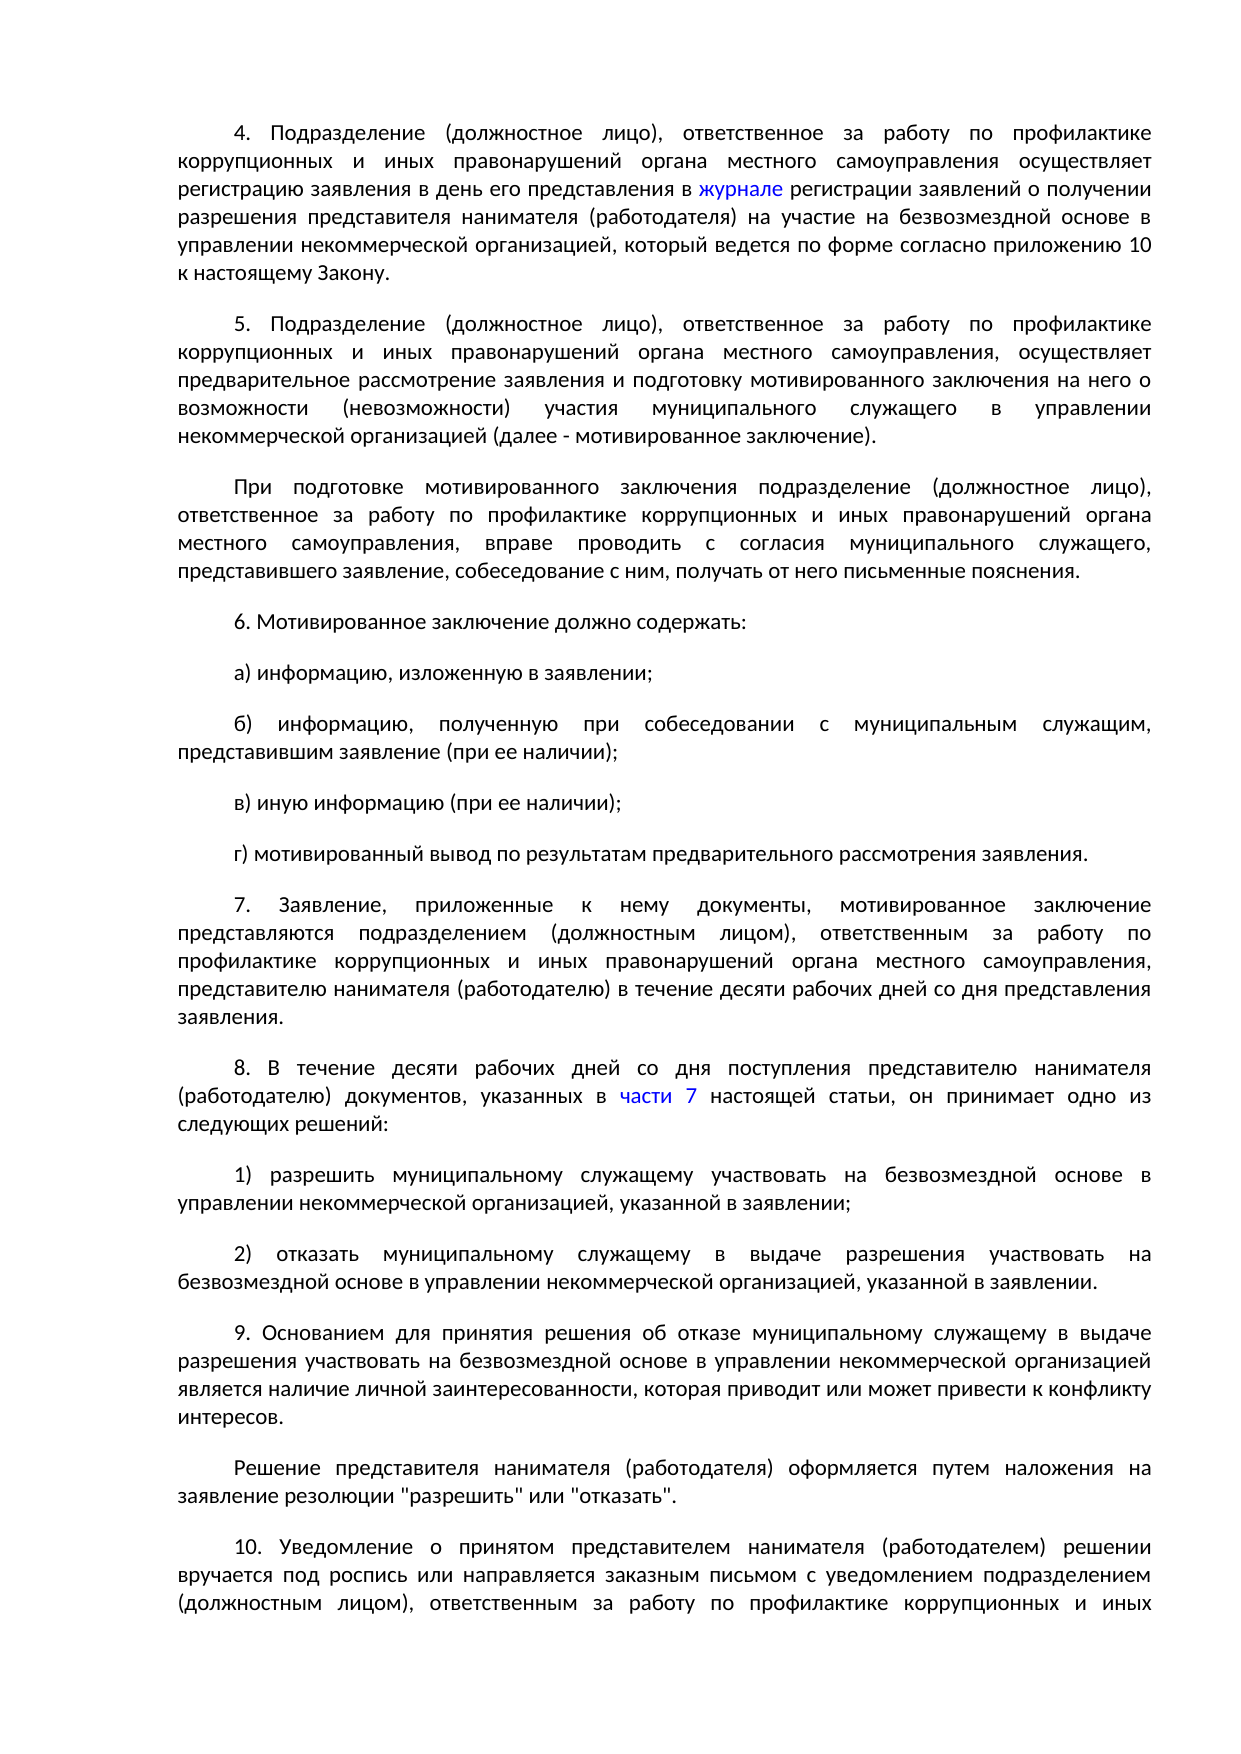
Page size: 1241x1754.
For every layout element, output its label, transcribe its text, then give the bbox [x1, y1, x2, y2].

text а) информацию, изложенную в заявлении; [177, 658, 1152, 686]
text б) информацию, полученную при собеседовании с муниципальным служащим, представившим заявление (при ее наличии); [177, 709, 1152, 765]
text 7. Заявление, приложенные к нему документы, мотивированное заключение представляются подразделением (должностным лицом), ответственным за работу по профилактике коррупционных и иных правонарушений органа местного самоуправления, представителю нанимателя (работодателю) в течение десяти рабочих дней со дня представления заявления. [177, 890, 1152, 1030]
text 1) разрешить муниципальному служащему участвовать на безвозмездной основе в управлении некоммерческой организацией, указанной в заявлении; [177, 1160, 1152, 1216]
text в) иную информацию (при ее наличии); [177, 788, 1152, 816]
text 6. Мотивированное заключение должно содержать: [177, 607, 1152, 635]
text г) мотивированный вывод по результатам предварительного рассмотрения заявления. [177, 839, 1152, 867]
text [177, 1532, 1152, 1616]
text Решение представителя нанимателя (работодателя) оформляется путем наложения на заявление резолюции "разрешить" или "отказать". [177, 1453, 1152, 1509]
text При подготовке мотивированного заключения подразделение (должностное лицо), ответственное за работу по профилактике коррупционных и иных правонарушений органа местного самоуправления, вправе проводить с согласия муниципального служащего, представившего заявление, собеседование с ним, получать от него письменные пояснения. [177, 472, 1152, 584]
text 5. Подразделение (должностное лицо), ответственное за работу по профилактике коррупционных и иных правонарушений органа местного самоуправления, осуществляет предварительное рассмотрение заявления и подготовку мотивированного заключения на него о возможности (невозможности) участия муниципального служащего в управлении некоммерческой организацией (далее - мотивированное заключение). [177, 309, 1152, 449]
text 8. В течение десяти рабочих дней со дня поступления представителю нанимателя (работодателю) документов, указанных в части 7 настоящей статьи, он принимает одно из следующих решений: [177, 1053, 1152, 1137]
text 4. Подразделение (должностное лицо), ответственное за работу по профилактике коррупционных и иных правонарушений органа местного самоуправления осуществляет регистрацию заявления в день его представления в журнале регистрации заявлений о получении разрешения представителя нанимателя (работодателя) на участие на безвозмездной основе в управлении некоммерческой организацией, который ведется по форме согласно приложению 10 к настоящему Закону. [177, 118, 1152, 286]
text 9. Основанием для принятия решения об отказе муниципальному служащему в выдаче разрешения участвовать на безвозмездной основе в управлении некоммерческой организацией является наличие личной заинтересованности, которая приводит или может привести к конфликту интересов. [177, 1318, 1152, 1430]
text 2) отказать муниципальному служащему в выдаче разрешения участвовать на безвозмездной основе в управлении некоммерческой организацией, указанной в заявлении. [177, 1239, 1152, 1295]
